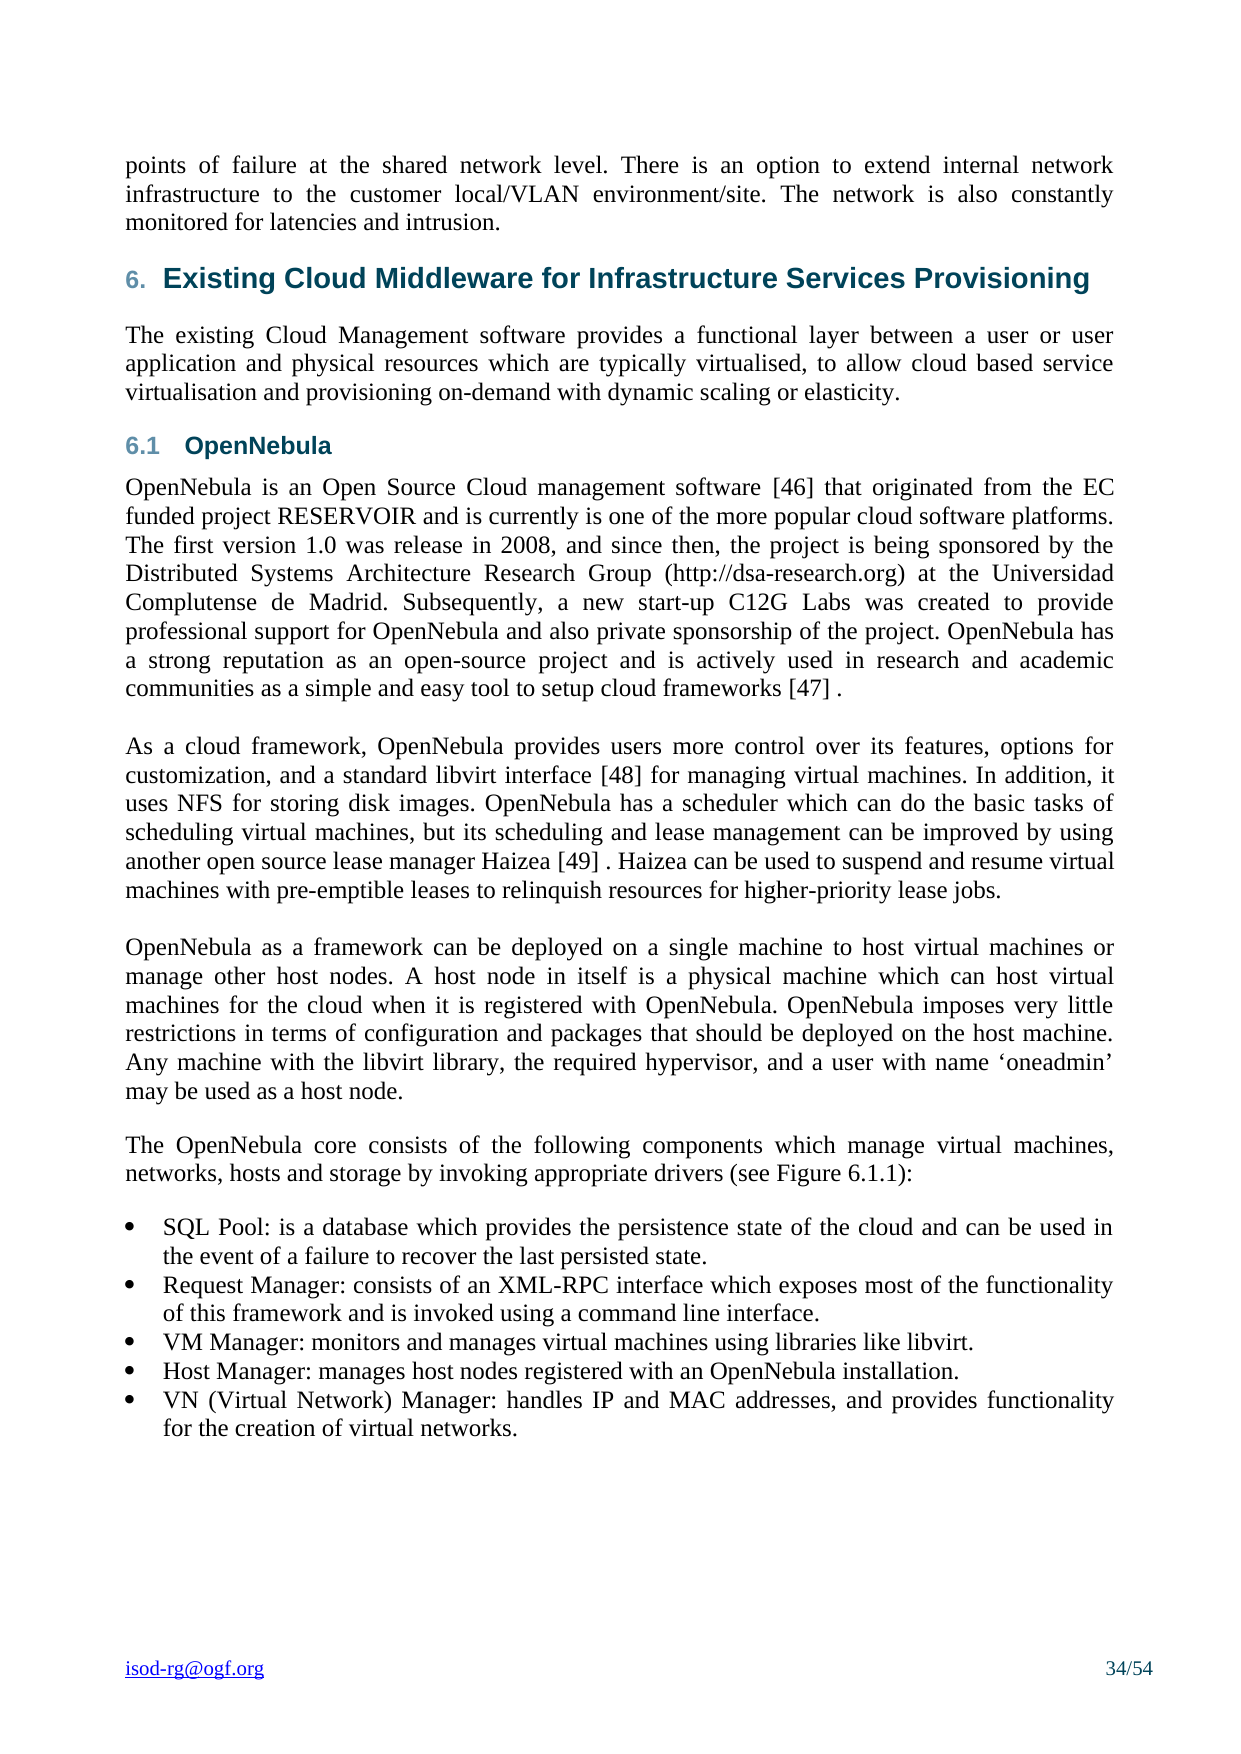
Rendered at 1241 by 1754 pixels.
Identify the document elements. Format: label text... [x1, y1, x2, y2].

picture [1126, 1661, 1132, 1675]
list Host Manager: manages host nodes registered with an OpenNebula installation. [125, 1356, 1115, 1385]
list SQL Pool: is a database which provides the persistence state of the cloud and can be used in the event of a failure to recover the last persisted state. [125, 1212, 1115, 1270]
subtitle Existing Cloud Middleware for Infrastructure Services Provisioning [125, 261, 1115, 295]
text OpenNebula is an Open Source Cloud management software [46] that originated from the EC funded project RESERVOIR and is currently is one of the more popular cloud software platforms. The first version 1.0 was release in 2008, and since then, the project is being sponsored by the Distributed Systems Architecture Research Group (http://dsa-research.org) at the Universidad Complutense de Madrid. Subsequently, a new start-up C12G Labs was created to provide professional support for OpenNebula and also private sponsorship of the project. OpenNebula has a strong reputation as an open-source project and is actively used in research and academic communities as a simple and easy tool to setup cloud frameworks [47] . [125, 472, 1115, 702]
list Request Manager: consists of an XML-RPC interface which exposes most of the functionality of this framework and is invoked using a command line interface. [125, 1270, 1115, 1327]
subtitle OpenNebula [125, 431, 1115, 460]
text The existing Cloud Management software provides a functional layer between a user or user application and physical resources which are typically virtualised, to allow cloud based service virtualisation and provisioning on-demand with dynamic scaling or elasticity. [125, 320, 1115, 406]
list VM Manager: monitors and manages virtual machines using libraries like libvirt. [125, 1327, 1115, 1356]
text OpenNebula as a framework can be deployed on a single machine to host virtual machines or manage other host nodes. A host node in itself is a physical machine which can host virtual machines for the cloud when it is registered with OpenNebula. OpenNebula imposes very little restrictions in terms of configuration and packages that should be deployed on the host machine. Any machine with the libvirt library, the required hypervisor, and a user with name ‘oneadmin’ may be used as a host node. [125, 932, 1115, 1105]
list VN (Virtual Network) Manager: handles IP and MAC addresses, and provides functionality for the creation of virtual networks. [125, 1385, 1115, 1442]
text As a cloud framework, OpenNebula provides users more control over its features, options for customization, and a standard libvirt interface [48] for managing virtual machines. In addition, it uses NFS for storing disk images. OpenNebula has a scheduler which can do the basic tasks of scheduling virtual machines, but its scheduling and lease management can be improved by using another open source lease manager Haizea [49] . Haizea can be used to suspend and resume virtual machines with pre-emptible leases to relinquish resources for higher-priority lease jobs. [125, 731, 1115, 903]
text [125, 150, 1115, 236]
text The OpenNebula core consists of the following components which manage virtual machines, networks, hosts and storage by invoking appropriate drivers (see Figure 6.1.1): [125, 1130, 1115, 1187]
